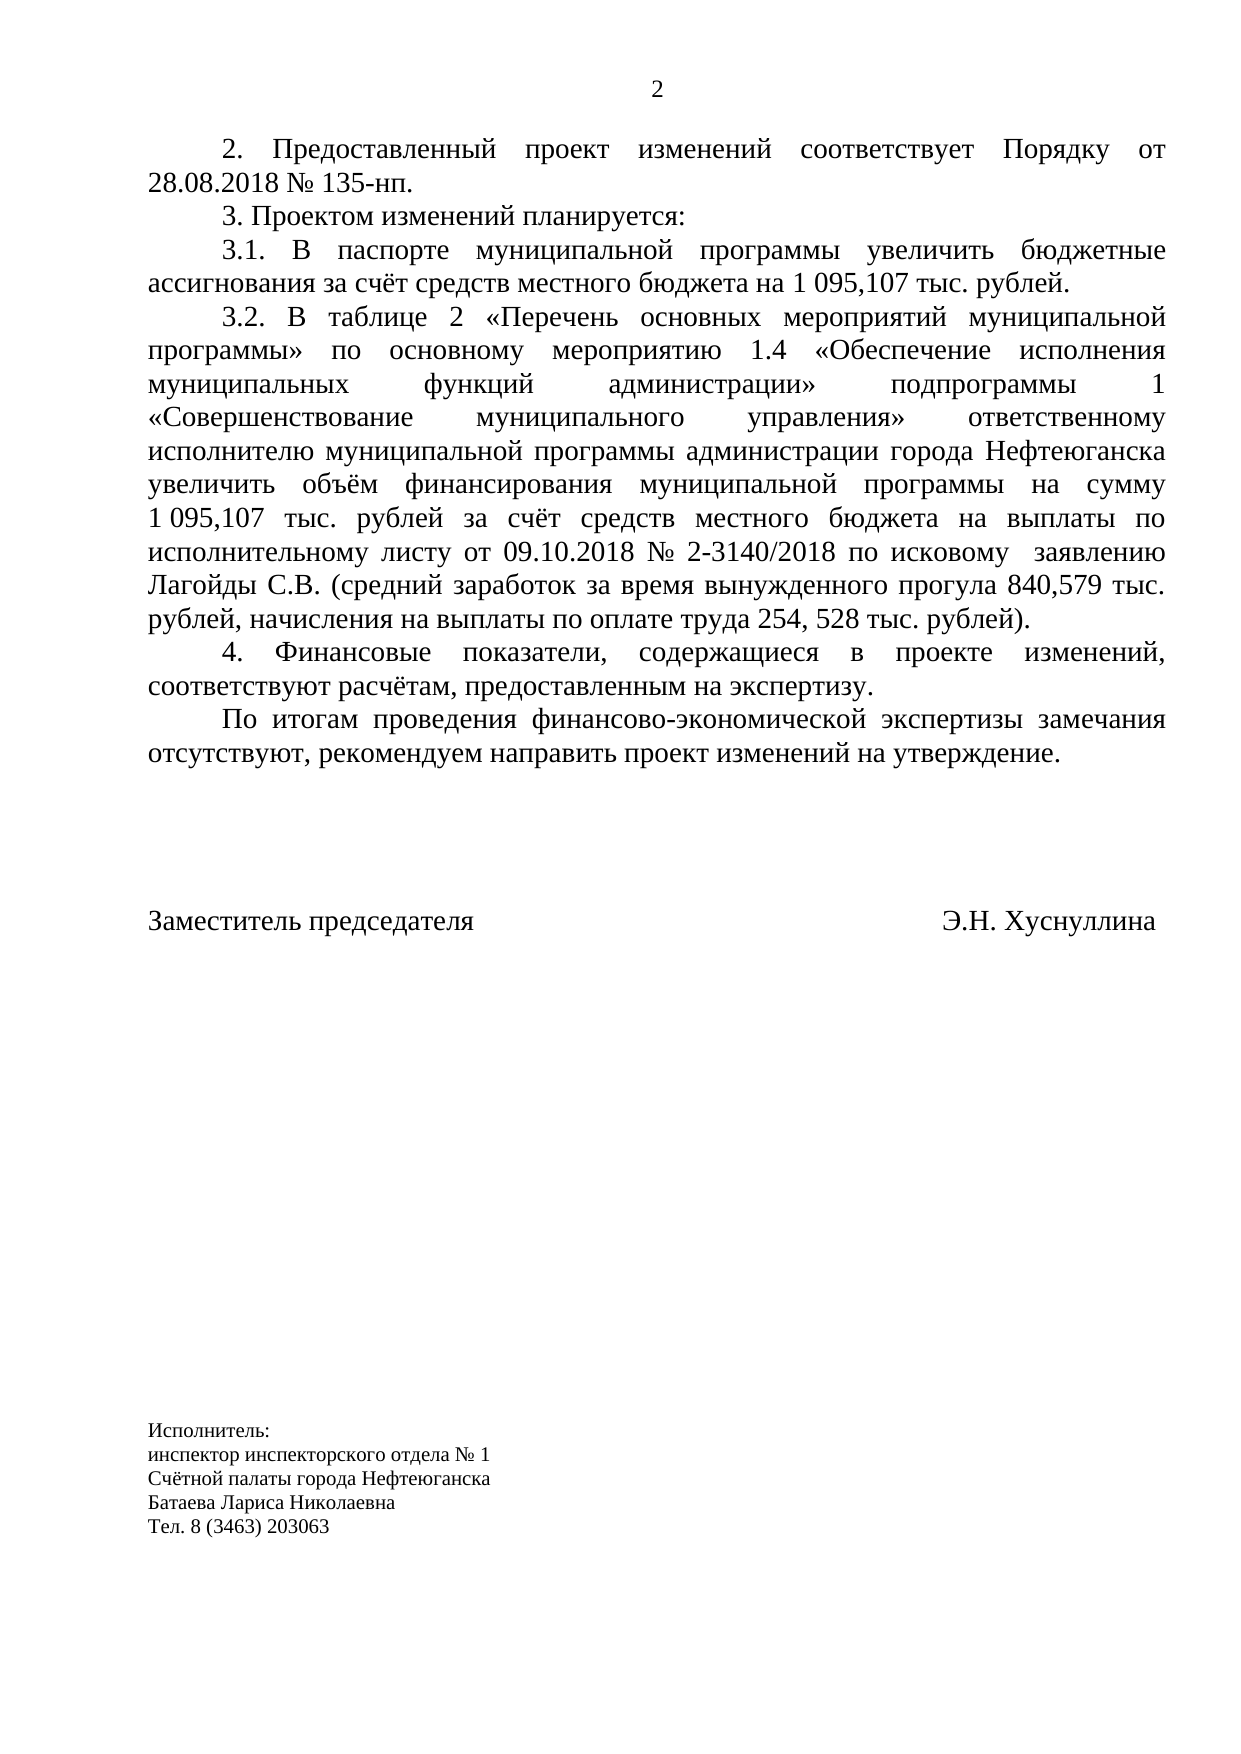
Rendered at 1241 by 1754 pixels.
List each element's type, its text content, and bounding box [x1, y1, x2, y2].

text Тел. 8 (3463) 203063 [148, 1514, 1167, 1538]
text Исполнитель: [148, 1417, 1167, 1442]
text По итогам проведения финансово-экономической экспертизы замечания отсутствуют, рекомендуем направить проект изменений на утверждение. [148, 701, 1167, 768]
text 2. Предоставленный проект изменений соответствует Порядку от 28.08.2018 № 135-нп. [148, 131, 1167, 198]
text Батаева Лариса Николаевна [148, 1490, 1167, 1514]
text Заместитель председателя Э.Н. Хуснуллина [148, 903, 1167, 936]
text 3.2. В таблице 2 «Перечень основных мероприятий муниципальной программы» по основному мероприятию 1.4 «Обеспечение исполнения муниципальных функций администрации» подпрограммы 1 «Совершенствование муниципального управления» ответственному исполнителю муниципальной программы администрации города Нефтеюганска увеличить объём финансирования муниципальной программы на сумму 1 095,107 тыс. рублей за счёт средств местного бюджета на выплаты по исполнительному листу от 09.10.2018 № 2-3140/2018 по исковому заявлению Лагойды С.В. (средний заработок за время вынужденного прогула 840,579 тыс. рублей, начисления на выплаты по оплате труда 254, 528 тыс. рублей). [148, 299, 1167, 634]
text 3. Проектом изменений планируется: [148, 198, 1167, 232]
text 3.1. В паспорте муниципальной программы увеличить бюджетные ассигнования за счёт средств местного бюджета на 1 095,107 тыс. рублей. [148, 232, 1167, 299]
text 4. Финансовые показатели, содержащиеся в проекте изменений, соответствуют расчётам, предоставленным на экспертизу. [148, 634, 1167, 701]
text Счётной палаты города Нефтеюганска [148, 1466, 1167, 1490]
text инспектор инспекторского отдела № 1 [148, 1442, 1167, 1466]
